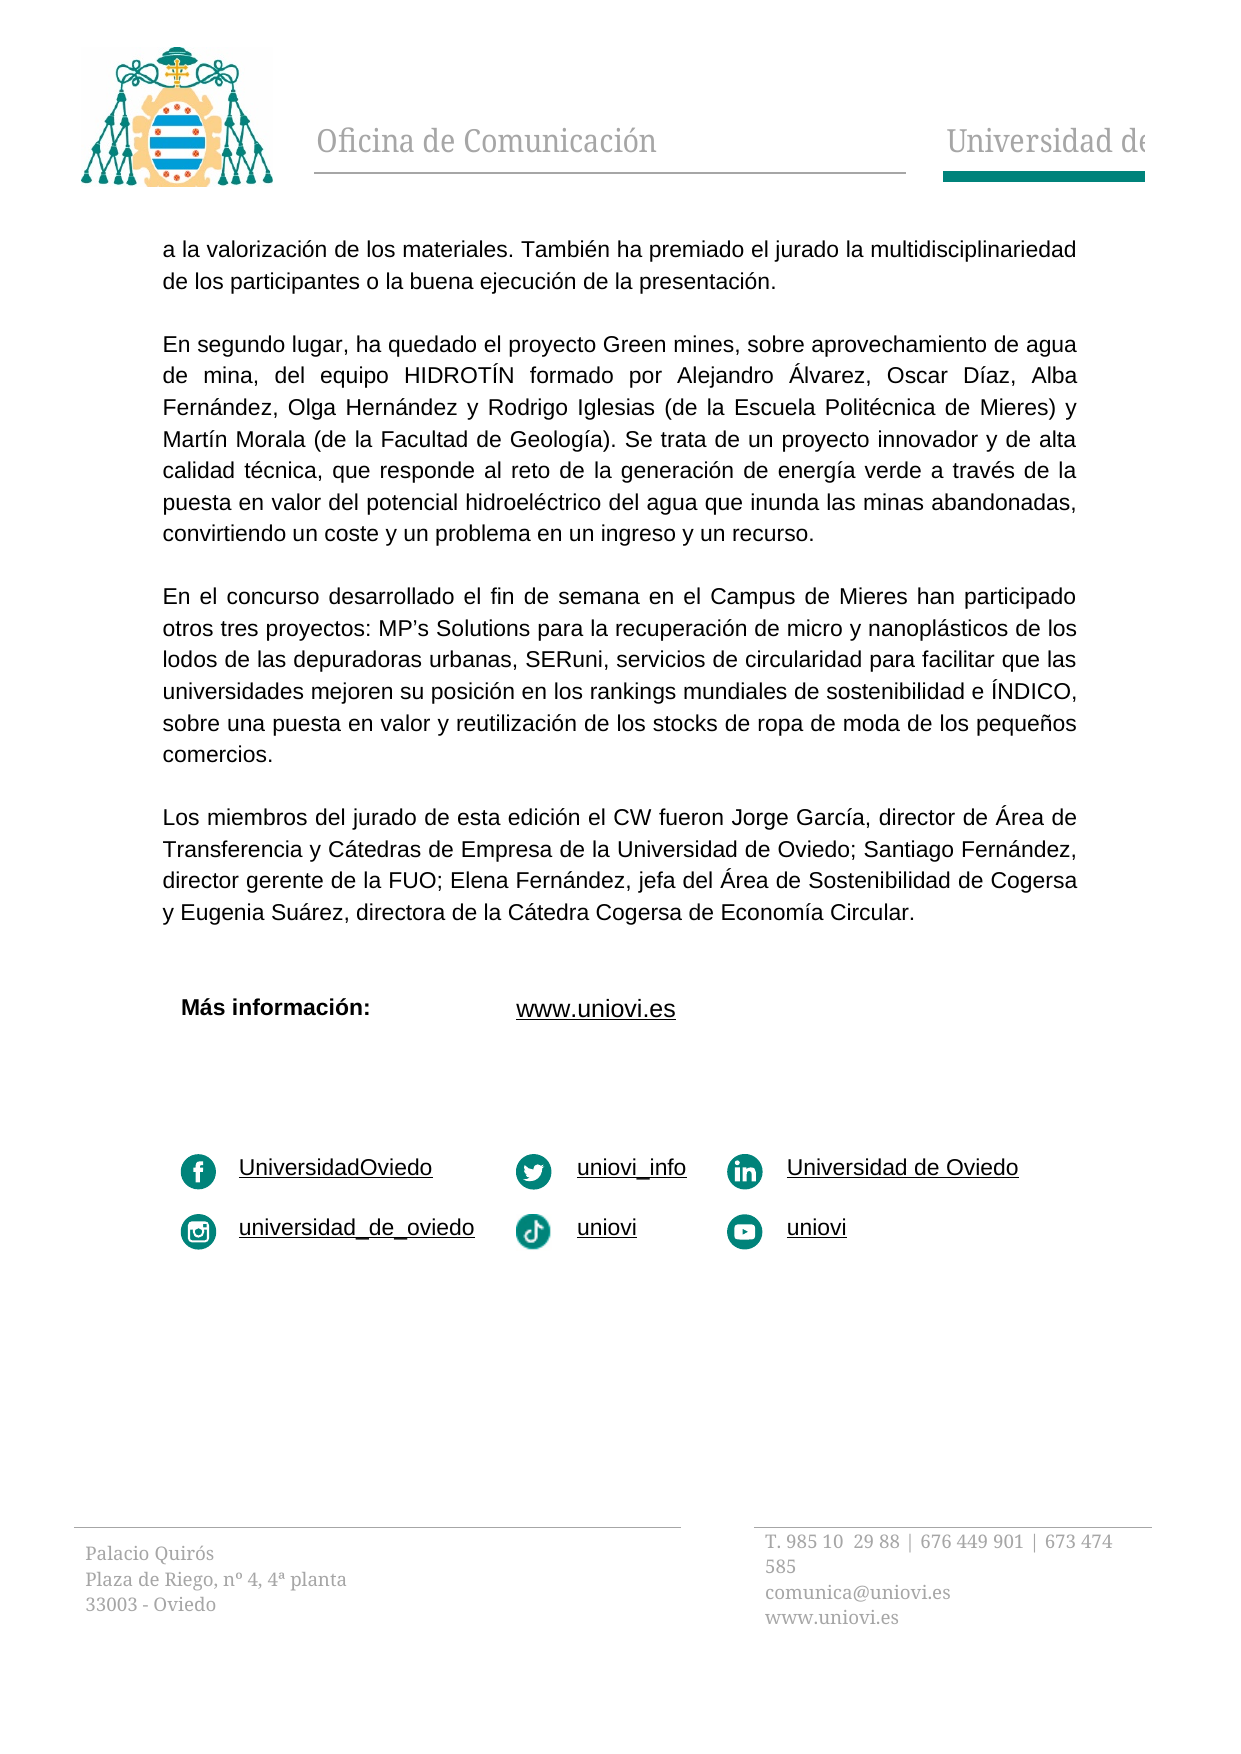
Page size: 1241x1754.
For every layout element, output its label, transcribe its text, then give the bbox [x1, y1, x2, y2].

table_cell uniovi [566, 1214, 716, 1275]
table_cell [716, 1214, 775, 1275]
text En el concurso desarrollado el fin de semana en el Campus de Mieres han participado otros tres proyectos: MP’s Solutions para la recuperación de micro y nanoplásticos de los lodos de las depuradoras urbanas, SERuni, servicios de circularidad para facilitar que las universidades mejoren su posición en los rankings mundiales de sostenibilidad e ÍNDICO, sobre una puesta en valor y reutilización de los stocks de ropa de moda de los pequeños comercios. [162, 583, 1078, 767]
table_header Más información: [170, 994, 505, 1154]
table_cell uniovi [775, 1214, 1056, 1275]
picture [516, 1214, 552, 1251]
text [162, 236, 1078, 294]
text En segundo lugar, ha quedado el proyecto Green mines, sobre aprovechamiento de agua de mina, del equipo HIDROTÍN formado por Alejandro Álvarez, Oscar Díaz, Alba Fernández, Olga Hernández y Rodrigo Iglesias (de la Escuela Politécnica de Mieres) y Martín Morala (de la Facultad de Geología). Se trata de un proyecto innovador y de alta calidad técnica, que responde al reto de la generación de energía verde a través de la puesta en valor del potencial hidroeléctrico del agua que inunda las minas abandonadas, convirtiendo un coste y un problema en un ingreso y un recurso. [162, 331, 1078, 547]
table_cell [170, 1214, 227, 1275]
table_cell [716, 1154, 775, 1214]
table_cell [170, 1154, 227, 1214]
table_cell uniovi_info [566, 1154, 716, 1214]
table_cell universidad_de_oviedo [228, 1214, 505, 1275]
table_cell [505, 1154, 566, 1214]
text Los miembros del jurado de esta edición el CW fueron Jorge García, director de Área de Transferencia y Cátedras de Empresa de la Universidad de Oviedo; Santiago Fernández, director gerente de la FUO; Elena Fernández, jefa del Área de Sostenibilidad de Cogersa y Eugenia Suárez, directora de la Cátedra Cogersa de Economía Circular. [162, 804, 1078, 925]
table_cell [505, 1214, 566, 1275]
table_cell Universidad de Oviedo [775, 1154, 1056, 1214]
table_header www.uniovi.es [505, 994, 1056, 1154]
table_cell UniversidadOviedo [228, 1154, 505, 1214]
